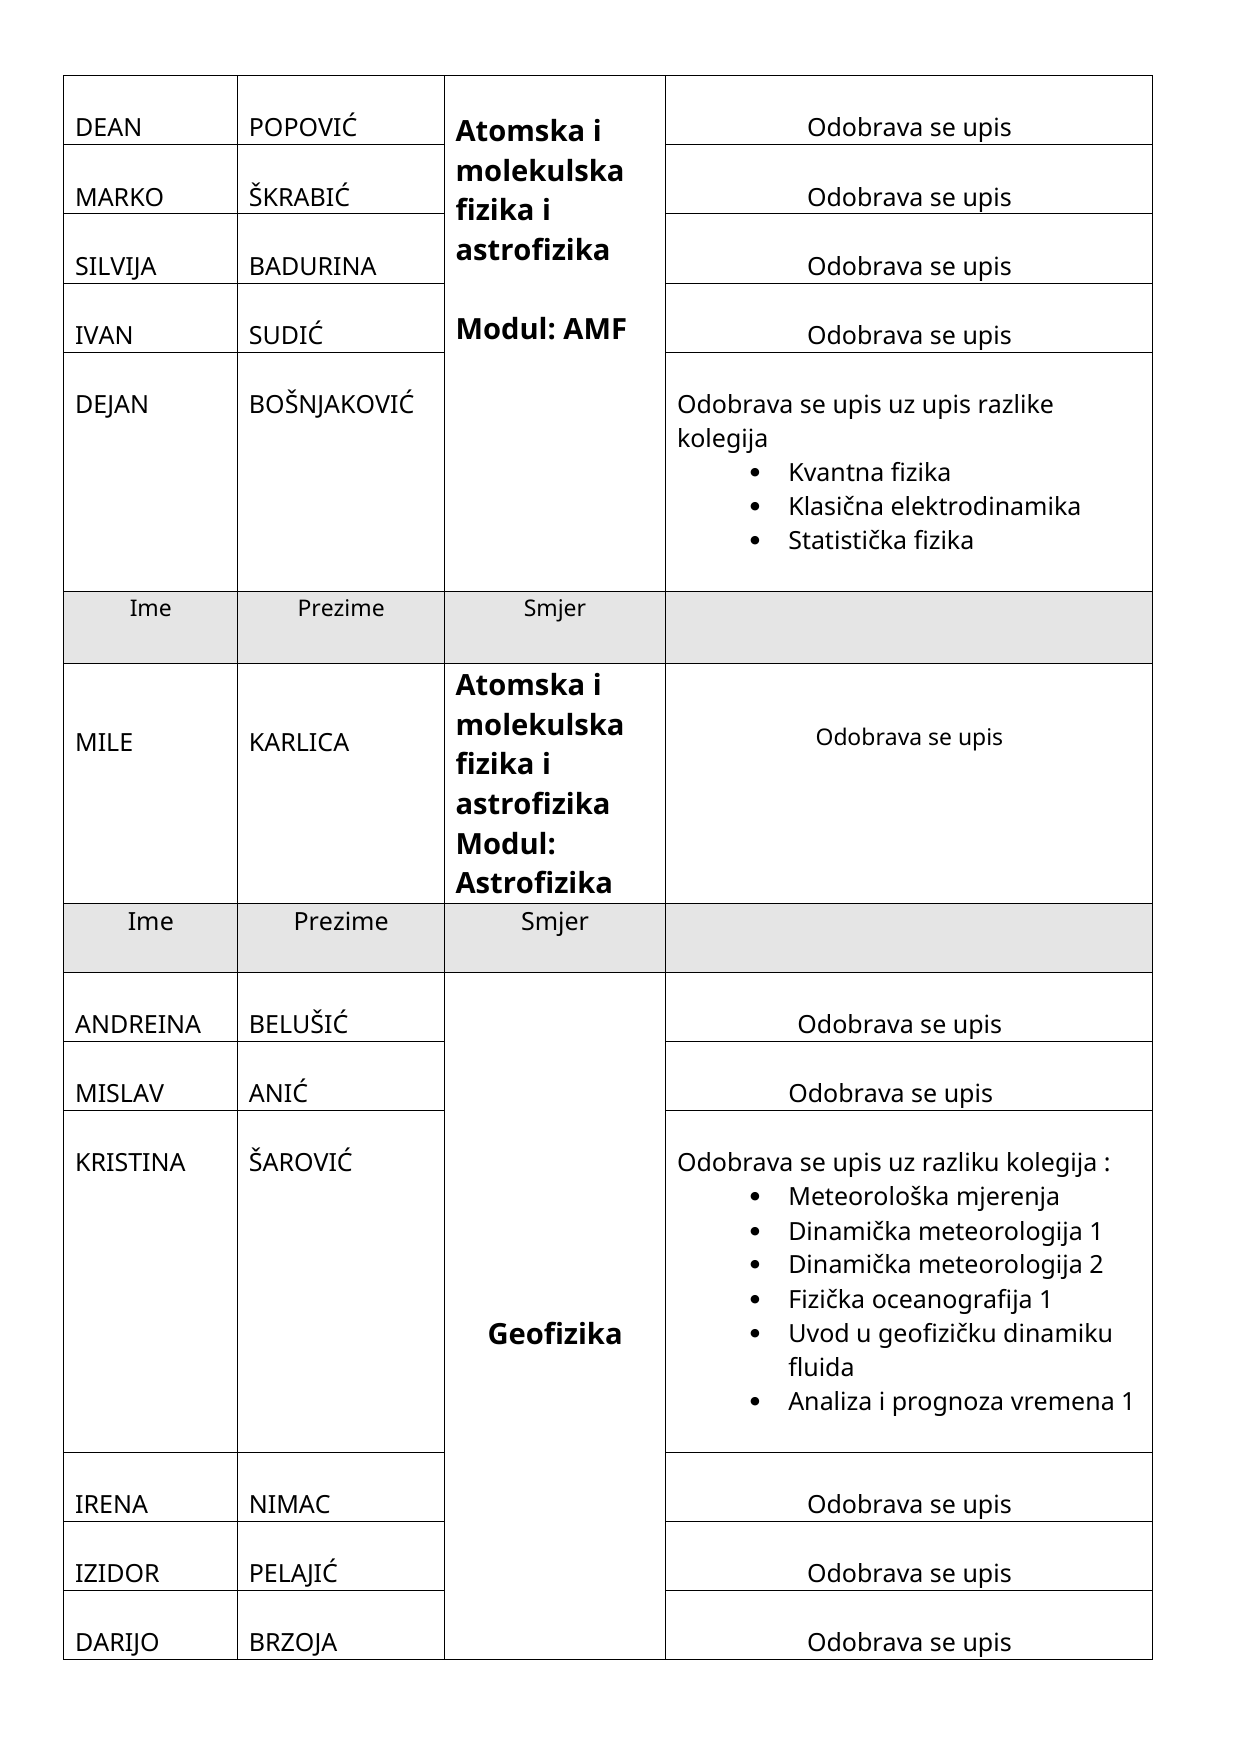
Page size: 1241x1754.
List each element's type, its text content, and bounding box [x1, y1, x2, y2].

table_cell Ime [64, 592, 237, 663]
table_cell ANIĆ [238, 1042, 444, 1110]
table_cell Atomska i molekulska fizika i astrofizika Modul: Astrofizika [445, 664, 665, 902]
table_cell DEJAN [64, 353, 237, 591]
table_cell Odobrava se upis [666, 1591, 1152, 1659]
table_cell Odobrava se upis [666, 973, 1152, 1041]
table_cell Odobrava se upis [666, 1042, 1152, 1110]
table_cell Odobrava se upis [666, 1522, 1152, 1590]
table_cell PELAJIĆ [238, 1522, 444, 1590]
table_cell POPOVIĆ [238, 76, 444, 144]
table_cell DEAN [64, 76, 237, 144]
table_cell NIMAC [238, 1453, 444, 1521]
table_cell BELUŠIĆ [238, 973, 444, 1041]
table_cell BRZOJA [238, 1591, 444, 1659]
table_cell Odobrava se upis [666, 76, 1152, 144]
table_cell ŠAROVIĆ [238, 1111, 444, 1452]
table_cell [666, 904, 1152, 972]
table_cell SUDIĆ [238, 284, 444, 352]
table_cell IRENA [64, 1453, 237, 1521]
table_cell SILVIJA [64, 214, 237, 282]
table_cell Atomska i molekulska fizika i astrofizika Modul: AMF [445, 76, 665, 591]
table_cell MARKO [64, 145, 237, 213]
table_cell KARLICA [238, 664, 444, 902]
table_cell Smjer [445, 592, 665, 663]
table_cell Prezime [238, 904, 444, 972]
table_cell ANDREINA [64, 973, 237, 1041]
table_cell Odobrava se upis [666, 1453, 1152, 1521]
table_cell [666, 592, 1152, 663]
table_cell DARIJO [64, 1591, 237, 1659]
table_cell Smjer [445, 904, 665, 972]
table_cell Prezime [238, 592, 444, 663]
table_cell Odobrava se upis [666, 145, 1152, 213]
table_cell ŠKRABIĆ [238, 145, 444, 213]
table_cell MISLAV [64, 1042, 237, 1110]
table_cell Odobrava se upis [666, 214, 1152, 282]
table_cell BADURINA [238, 214, 444, 282]
table_cell KRISTINA [64, 1111, 237, 1452]
table_cell Geofizika [445, 973, 665, 1659]
table_cell IVAN [64, 284, 237, 352]
table_cell Odobrava se upis [666, 664, 1152, 902]
table_cell IZIDOR [64, 1522, 237, 1590]
table_cell Odobrava se upis uz upis razlike kolegija Kvantna fizika Klasična elektrodinamika Statistička fizika [666, 353, 1152, 591]
table_cell MILE [64, 664, 237, 902]
table_cell Ime [64, 904, 237, 972]
table_cell Odobrava se upis [666, 284, 1152, 352]
table_cell BOŠNJAKOVIĆ [238, 353, 444, 591]
table_cell Odobrava se upis uz razliku kolegija : Meteorološka mjerenja Dinamička meteorologija 1 Dinamička meteorologija 2 Fizička oceanografija 1 Uvod u geofizičku dinamiku fluida Analiza i prognoza vremena 1 [666, 1111, 1152, 1452]
